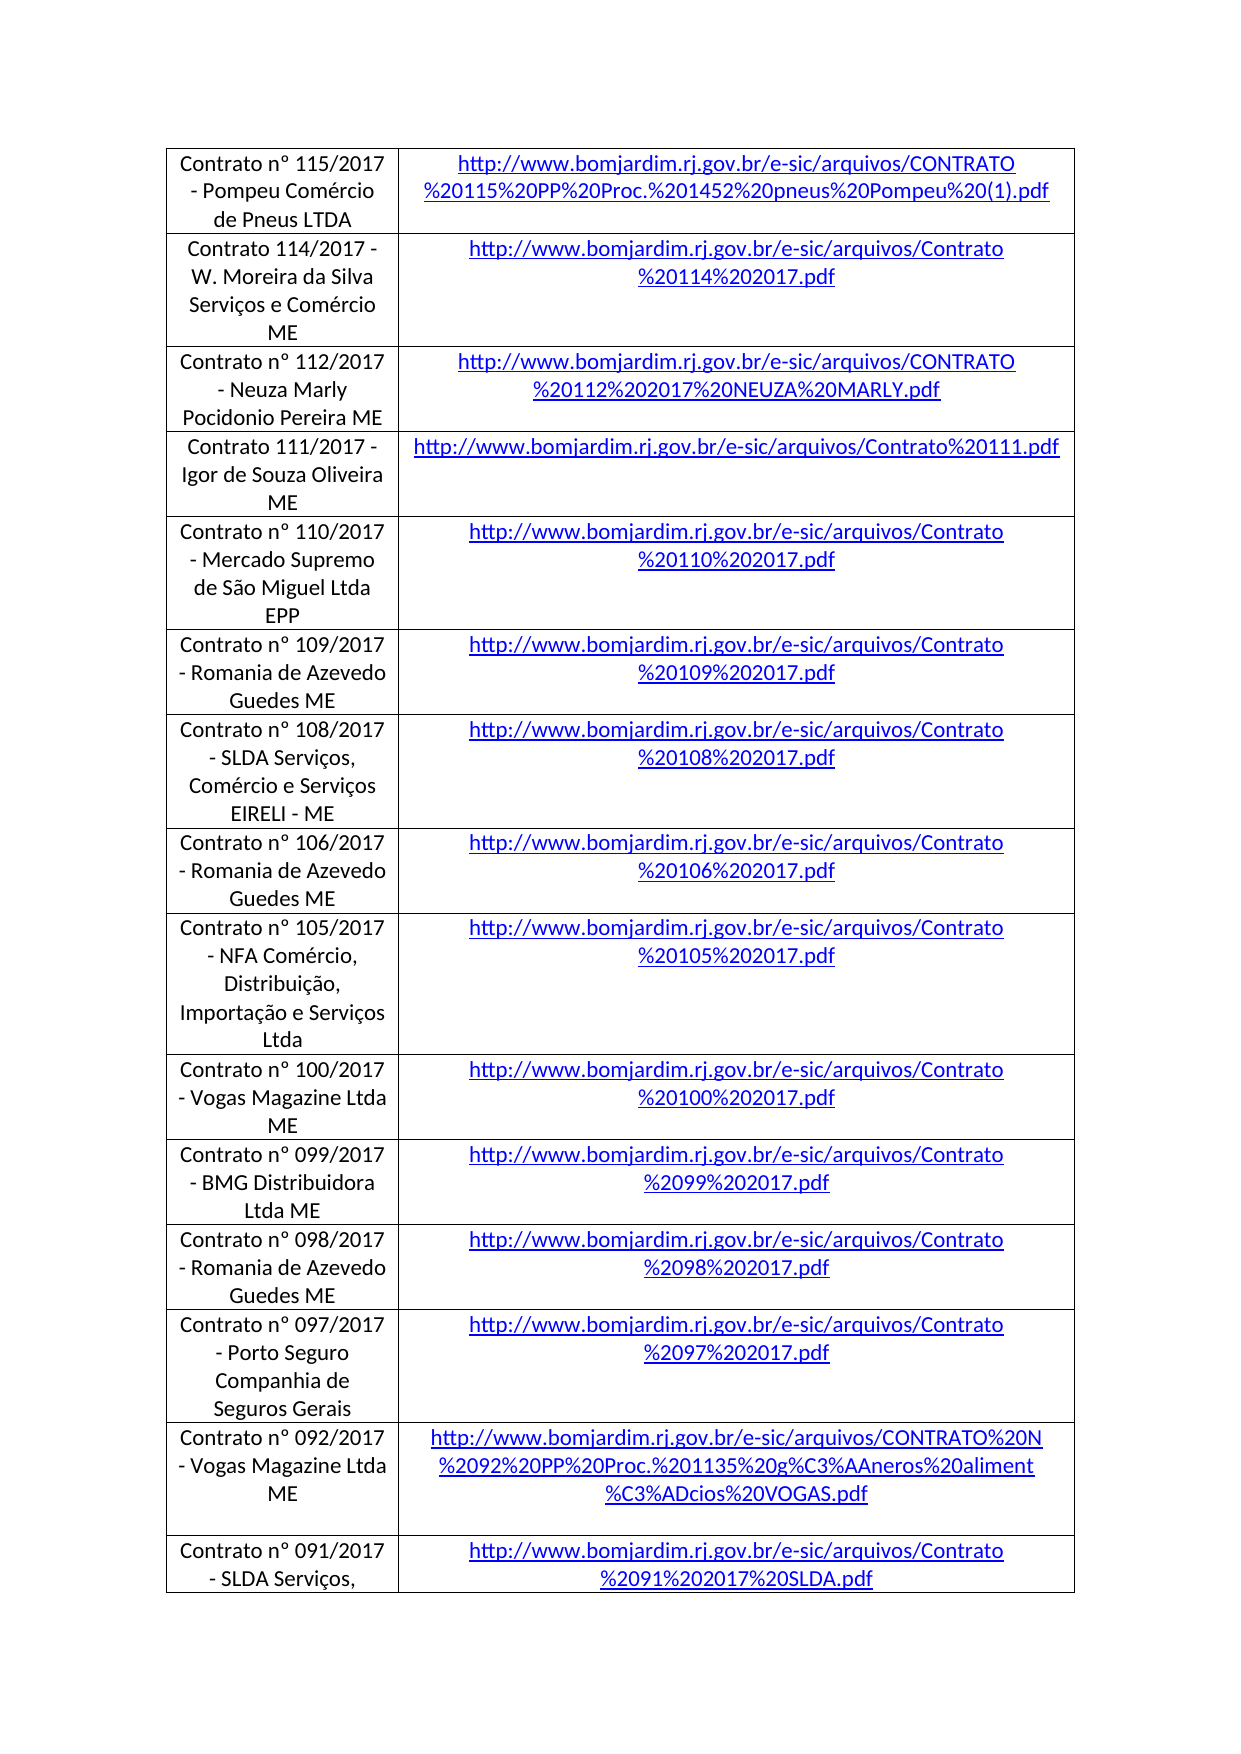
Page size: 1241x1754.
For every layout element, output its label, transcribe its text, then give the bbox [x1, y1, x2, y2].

table_cell http://www.bomjardim.rj.gov.br/e-sic/arquivos/Contrato%20105%202017.pdf [399, 914, 1074, 1054]
table_cell Contrato nº 106/2017 - Romania de Azevedo Guedes ME [167, 829, 398, 912]
table_cell Contrato nº 097/2017 - Porto Seguro Companhia de Seguros Gerais [167, 1310, 398, 1422]
table_cell http://www.bomjardim.rj.gov.br/e-sic/arquivos/Contrato%20106%202017.pdf [399, 829, 1074, 912]
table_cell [399, 1536, 1074, 1592]
table_cell Contrato nº 110/2017 - Mercado Supremo de São Miguel Ltda EPP [167, 517, 398, 629]
table_cell Contrato nº 115/2017 - Pompeu Comércio de Pneus LTDA [167, 149, 398, 233]
table_cell http://www.bomjardim.rj.gov.br/e-sic/arquivos/Contrato%20100%202017.pdf [399, 1055, 1074, 1139]
table_cell http://www.bomjardim.rj.gov.br/e-sic/arquivos/Contrato%20111.pdf [399, 432, 1074, 516]
table_cell Contrato nº 105/2017 - NFA Comércio, Distribuição, Importação e Serviços Ltda [167, 914, 398, 1054]
table_cell Contrato nº 112/2017 - Neuza Marly Pocidonio Pereira ME [167, 347, 398, 431]
table_cell Contrato nº 108/2017 - SLDA Serviços, Comércio e Serviços EIRELI - ME [167, 715, 398, 827]
table_cell Contrato nº 092/2017 - Vogas Magazine Ltda ME [167, 1423, 398, 1535]
table_cell http://www.bomjardim.rj.gov.br/e-sic/arquivos/Contrato%20108%202017.pdf [399, 715, 1074, 827]
table_cell Contrato nº 100/2017 - Vogas Magazine Ltda ME [167, 1055, 398, 1139]
table_cell Contrato nº 109/2017 - Romania de Azevedo Guedes ME [167, 630, 398, 714]
table_cell http://www.bomjardim.rj.gov.br/e-sic/arquivos/Contrato%2099%202017.pdf [399, 1140, 1074, 1224]
table_cell http://www.bomjardim.rj.gov.br/e-sic/arquivos/Contrato%20110%202017.pdf [399, 517, 1074, 629]
table_cell http://www.bomjardim.rj.gov.br/e-sic/arquivos/Contrato%2098%202017.pdf [399, 1225, 1074, 1309]
table_cell http://www.bomjardim.rj.gov.br/e-sic/arquivos/Contrato%20109%202017.pdf [399, 630, 1074, 714]
table_cell http://www.bomjardim.rj.gov.br/e-sic/arquivos/Contrato%2097%202017.pdf [399, 1310, 1074, 1422]
table_cell Contrato nº 099/2017 - BMG Distribuidora Ltda ME [167, 1140, 398, 1224]
table_cell Contrato 114/2017 - W. Moreira da Silva Serviços e Comércio ME [167, 234, 398, 346]
table_cell http://www.bomjardim.rj.gov.br/e-sic/arquivos/CONTRATO%20115%20PP%20Proc.%201452%20pneus%20Pompeu%20(1).pdf [399, 149, 1074, 233]
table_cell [167, 1536, 398, 1592]
table_cell http://www.bomjardim.rj.gov.br/e-sic/arquivos/CONTRATO%20N%2092%20PP%20Proc.%201135%20g%C3%AAneros%20aliment%C3%ADcios%20VOGAS.pdf [399, 1423, 1074, 1535]
table_cell Contrato 111/2017 - Igor de Souza Oliveira ME [167, 432, 398, 516]
table_cell http://www.bomjardim.rj.gov.br/e-sic/arquivos/CONTRATO%20112%202017%20NEUZA%20MARLY.pdf [399, 347, 1074, 431]
table_cell Contrato nº 098/2017 - Romania de Azevedo Guedes ME [167, 1225, 398, 1309]
table_cell http://www.bomjardim.rj.gov.br/e-sic/arquivos/Contrato%20114%202017.pdf [399, 234, 1074, 346]
